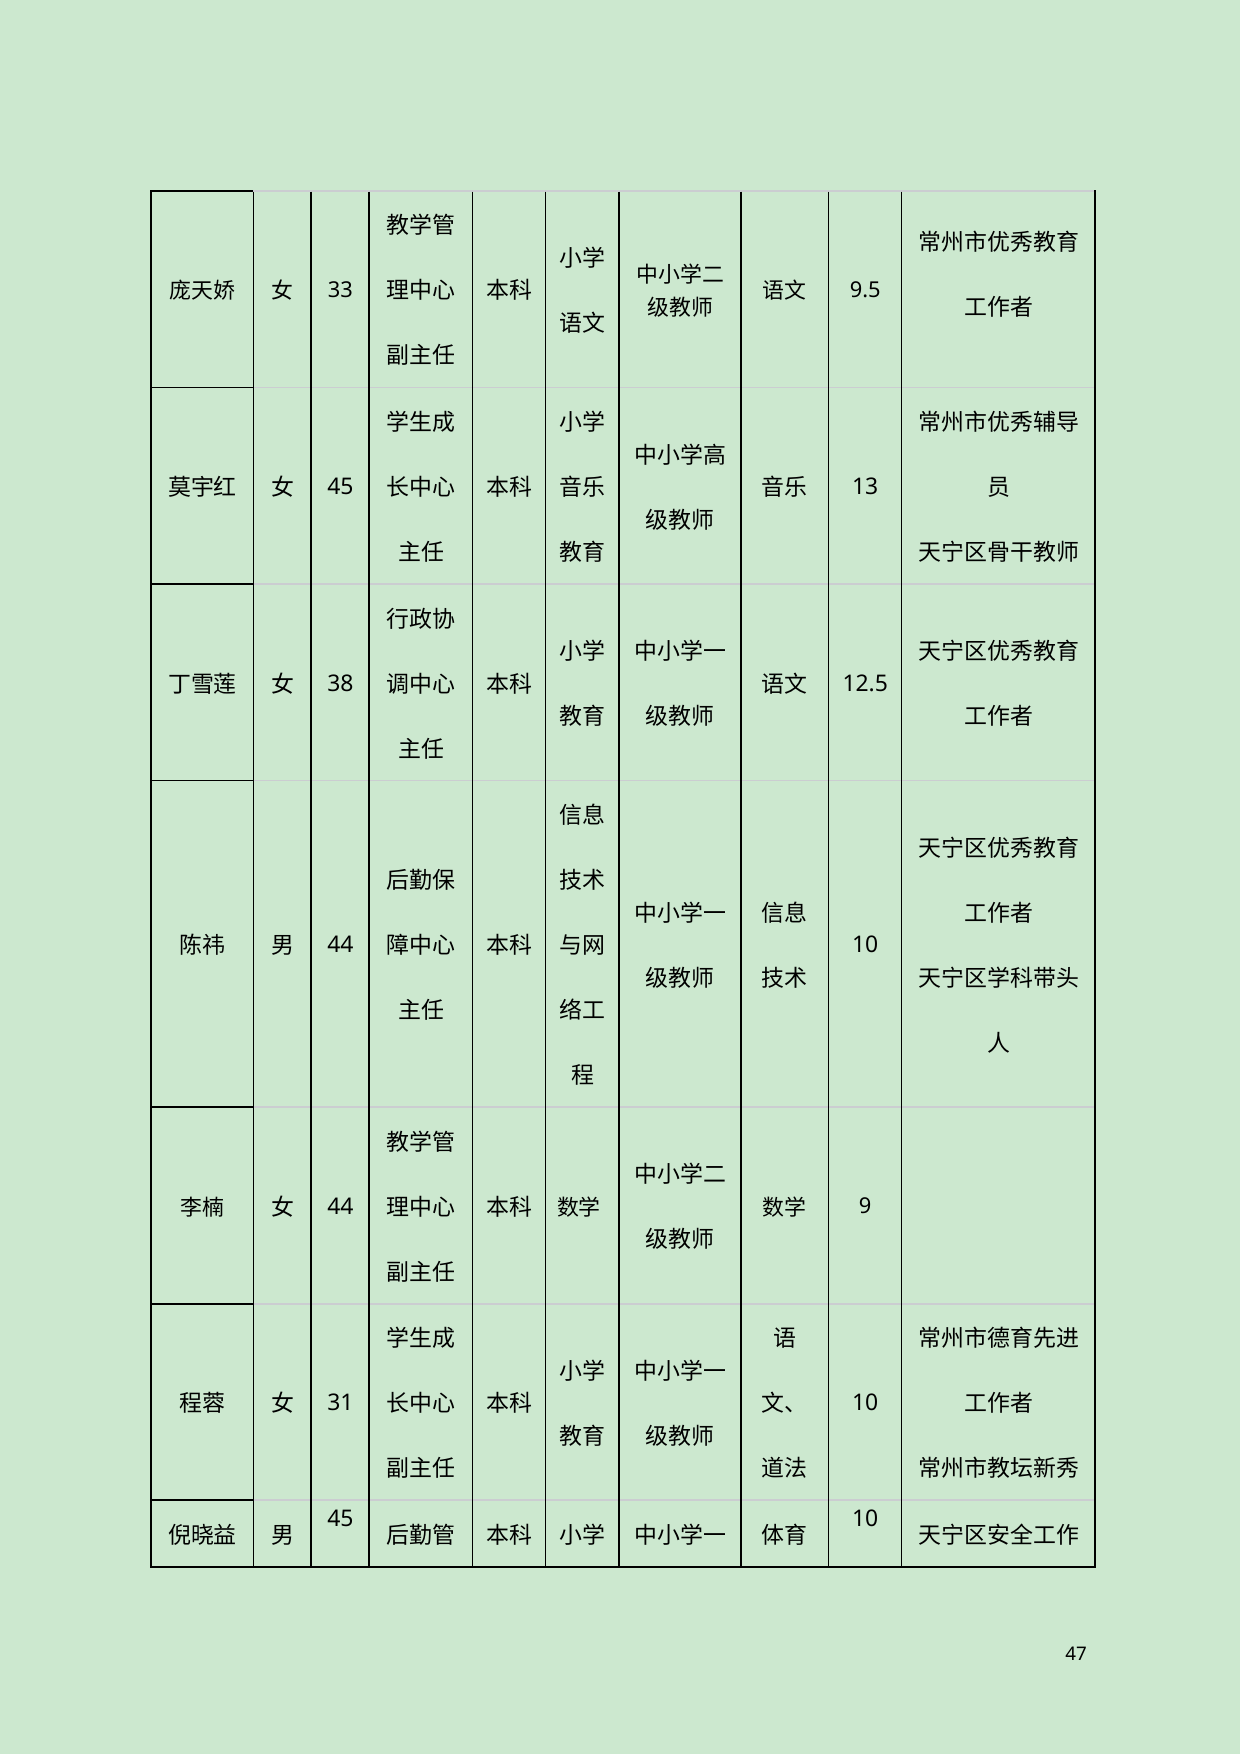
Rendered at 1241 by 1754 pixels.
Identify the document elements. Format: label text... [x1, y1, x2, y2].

table_cell 莫宇红 [152, 388, 253, 583]
table_cell 本科 [473, 1108, 545, 1303]
table_cell 44 [312, 1108, 368, 1303]
table_cell 中小学一级教师 [620, 1501, 740, 1566]
table_cell 本科 [473, 781, 545, 1106]
table_cell 10 [829, 1501, 901, 1566]
table_cell 后勤保障中心主任 [370, 781, 472, 1106]
table_cell 常州市优秀辅导员 天宁区骨干教师 [902, 388, 1094, 583]
table_cell 中小学一级教师 [620, 585, 740, 780]
table_cell 小学教育 [546, 1305, 618, 1499]
table_cell 学生成长中心主任 [370, 388, 472, 583]
table_cell 中小学一级教师 [620, 1305, 740, 1499]
table_cell 数学 [546, 1108, 618, 1303]
table_cell 小学教育 [546, 1501, 618, 1566]
table_cell 丁雪莲 [152, 585, 253, 780]
table_cell 常州市德育先进工作者 常州市教坛新秀 [902, 1305, 1094, 1499]
table_cell 中小学高级教师 [620, 388, 740, 583]
table_cell 45 [312, 1501, 368, 1566]
table_cell 中小学一级教师 [620, 781, 740, 1106]
table_cell 9 [829, 1108, 901, 1303]
table_cell 语文 [742, 585, 828, 780]
table_cell 12.5 [829, 585, 901, 780]
table_cell 语文 [742, 192, 828, 387]
table_cell 小学语文 [546, 192, 618, 387]
table_cell 女 [254, 388, 310, 583]
table_cell 倪晓益 [152, 1501, 253, 1566]
table_cell 数学 [742, 1108, 828, 1303]
table_cell 女 [254, 192, 310, 387]
table_cell 本科 [473, 192, 545, 387]
table_cell 33 [312, 192, 368, 387]
table_cell 天宁区优秀教育工作者 [902, 585, 1094, 780]
table_cell 庞天娇 [152, 192, 253, 387]
table_cell 语文、道法 [742, 1305, 828, 1499]
table_cell 信息技术与网络工程 [546, 781, 618, 1106]
table_cell 中小学二级教师 [620, 1108, 740, 1303]
table_cell 行政协调中心主任 [370, 585, 472, 780]
table_cell 10 [829, 781, 901, 1106]
table_cell 女 [254, 1108, 310, 1303]
table_cell 信息技术 [742, 781, 828, 1106]
table_cell 天宁区安全工作先进个人 [902, 1501, 1094, 1566]
table_cell 31 [312, 1305, 368, 1499]
table_cell 13 [829, 388, 901, 583]
table_cell 10 [829, 1305, 901, 1499]
table_cell 体育 [742, 1501, 828, 1566]
table_cell 45 [312, 388, 368, 583]
table_cell 女 [254, 1305, 310, 1499]
table_cell 常州市优秀教育工作者 [902, 192, 1094, 387]
table_cell 教学管理中心副主任 [370, 192, 472, 387]
table_cell 本科 [473, 585, 545, 780]
table_cell 本科 [473, 1501, 545, 1566]
table_cell 陈祎 [152, 781, 253, 1106]
table_cell 后勤管理中心副主任 [370, 1501, 472, 1566]
table_cell 女 [254, 585, 310, 780]
table_cell 本科 [473, 388, 545, 583]
table_cell 学生成长中心副主任 [370, 1305, 472, 1499]
table_cell 中小学二级教师 [620, 192, 740, 387]
table_cell 小学教育 [546, 585, 618, 780]
table_cell [902, 1108, 1094, 1303]
table_cell 音乐 [742, 388, 828, 583]
table_cell 小学音乐教育 [546, 388, 618, 583]
table_cell 李楠 [152, 1108, 253, 1303]
table_cell 天宁区优秀教育工作者 天宁区学科带头人 [902, 781, 1094, 1106]
table_cell 44 [312, 781, 368, 1106]
table_cell 教学管理中心副主任 [370, 1108, 472, 1303]
table_cell 9.5 [829, 192, 901, 387]
table_cell 本科 [473, 1305, 545, 1499]
table_cell 程蓉 [152, 1305, 253, 1499]
table_cell 男 [254, 1501, 310, 1566]
table_cell 男 [254, 781, 310, 1106]
table_cell 38 [312, 585, 368, 780]
